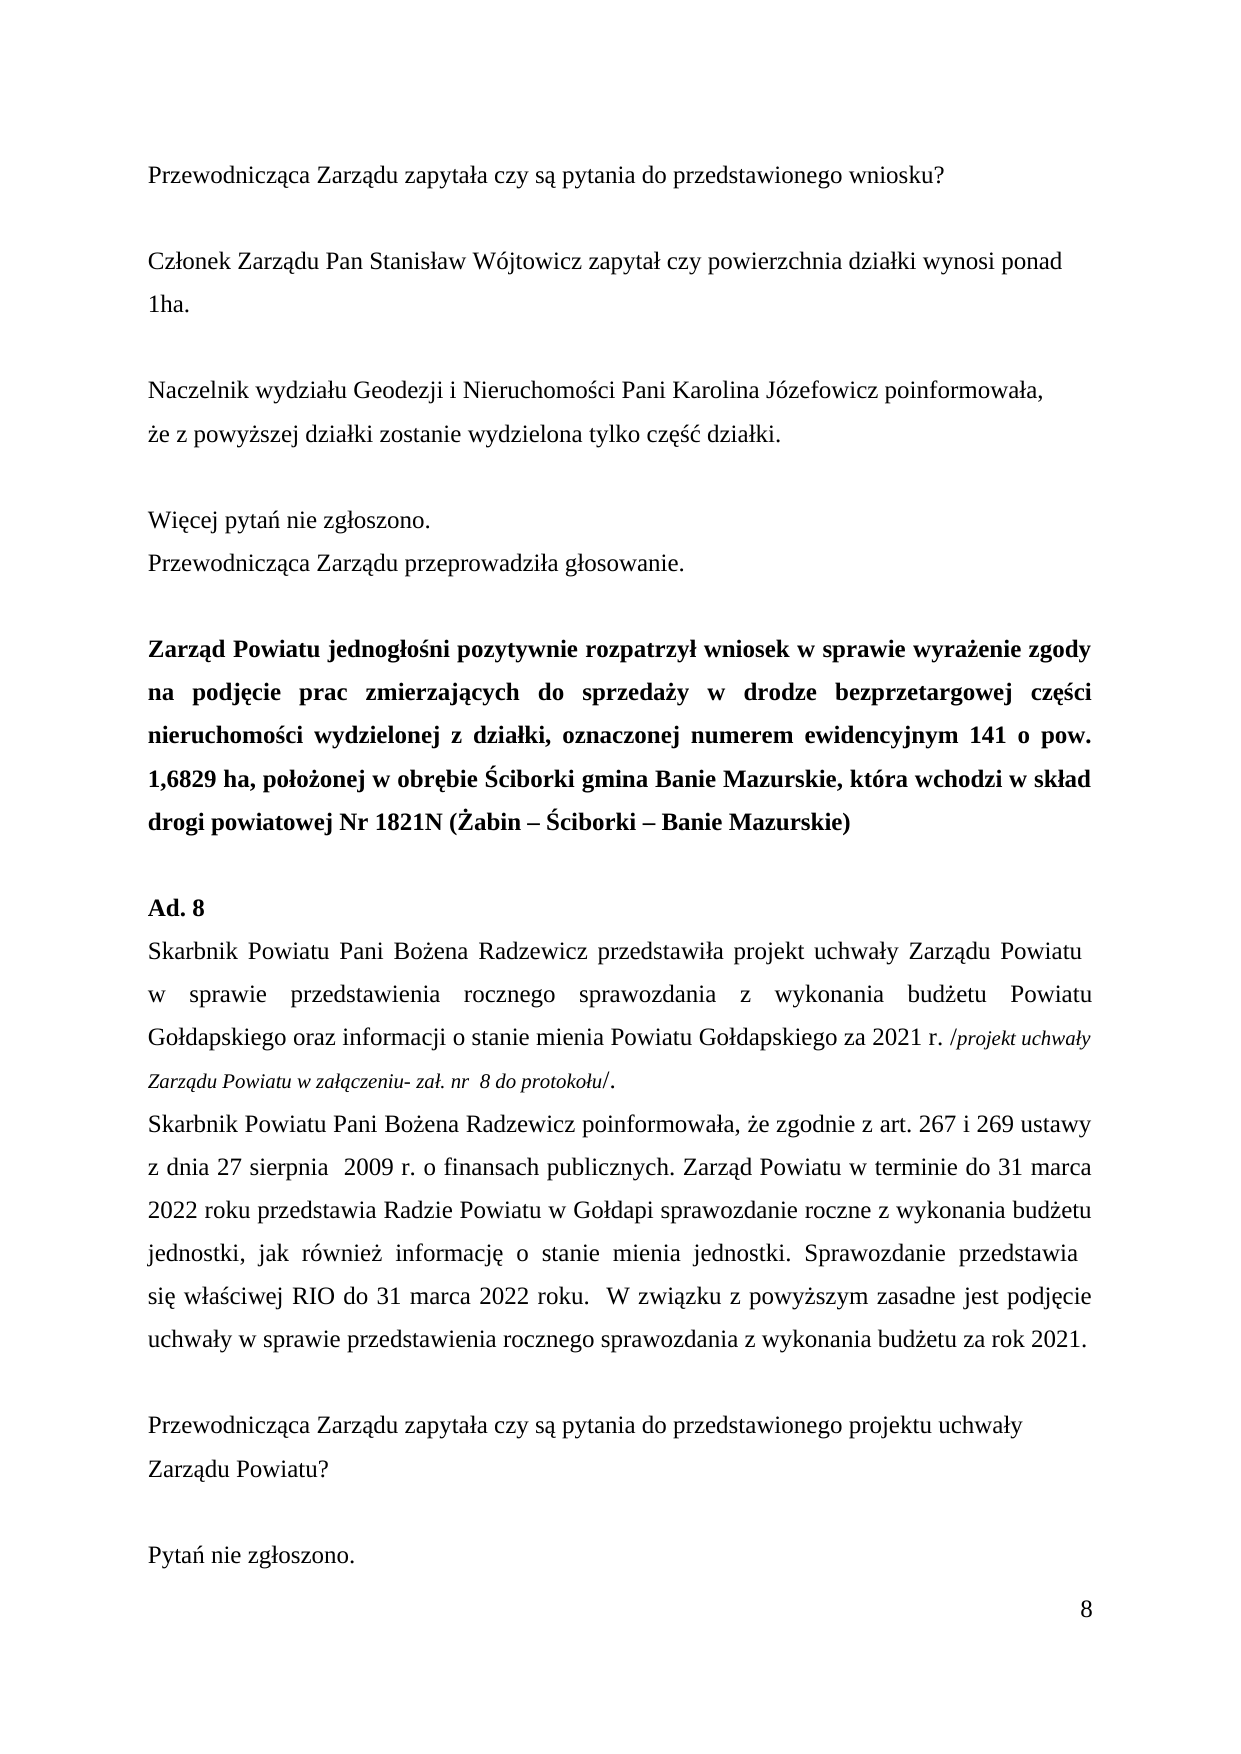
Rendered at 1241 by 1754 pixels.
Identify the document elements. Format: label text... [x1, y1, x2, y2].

text Pytań nie zgłoszono. [148, 1540, 1093, 1569]
text Skarbnik Powiatu Pani Bożena Radzewicz poinformowała, że zgodnie z art. 267 i 269 ustawy z dnia 27 sierpnia 2009 r. o finansach publicznych. Zarząd Powiatu w terminie do 31 marca 2022 roku przedstawia Radzie Powiatu w Gołdapi sprawozdanie roczne z wykonania budżetu jednostki, jak również informację o stanie mienia jednostki. Sprawozdanie przedstawia się właściwej RIO do 31 marca 2022 roku. W związku z powyższym zasadne jest podjęcie uchwały w sprawie przedstawienia rocznego sprawozdania z wykonania budżetu za rok 2021. [148, 1109, 1093, 1353]
text Zarząd Powiatu jednogłośni pozytywnie rozpatrzył wniosek w sprawie wyrażenie zgody na podjęcie prac zmierzających do sprzedaży w drodze bezprzetargowej części nieruchomości wydzielonej z działki, oznaczonej numerem ewidencyjnym 141 o pow. 1,6829 ha, położonej w obrębie Ściborki gmina Banie Mazurskie, która wchodzi w skład drogi powiatowej Nr 1821N (Żabin – Ściborki – Banie Mazurskie) [148, 634, 1093, 836]
text Przewodnicząca Zarządu zapytała czy są pytania do przedstawionego projektu uchwały Zarządu Powiatu? [148, 1411, 1093, 1482]
text Członek Zarządu Pan Stanisław Wójtowicz zapytał czy powierzchnia działki wynosi ponad 1ha. [148, 246, 1093, 318]
text Ad. 8 [148, 893, 1093, 922]
text Więcej pytań nie zgłoszono. [148, 505, 1093, 534]
text Przewodnicząca Zarządu przeprowadziła głosowanie. [148, 548, 1093, 577]
text Przewodnicząca Zarządu zapytała czy są pytania do przedstawionego wniosku? [148, 160, 1093, 189]
text Skarbnik Powiatu Pani Bożena Radzewicz przedstawiła projekt uchwały Zarządu Powiatu w sprawie przedstawienia rocznego sprawozdania z wykonania budżetu Powiatu Gołdapskiego oraz informacji o stanie mienia Powiatu Gołdapskiego za 2021 r. /projekt uchwały Zarządu Powiatu w załączeniu- zał. nr 8 do protokołu/. [148, 936, 1093, 1094]
text Naczelnik wydziału Geodezji i Nieruchomości Pani Karolina Józefowicz poinformowała, że z powyższej działki zostanie wydzielona tylko część działki. [148, 376, 1093, 447]
